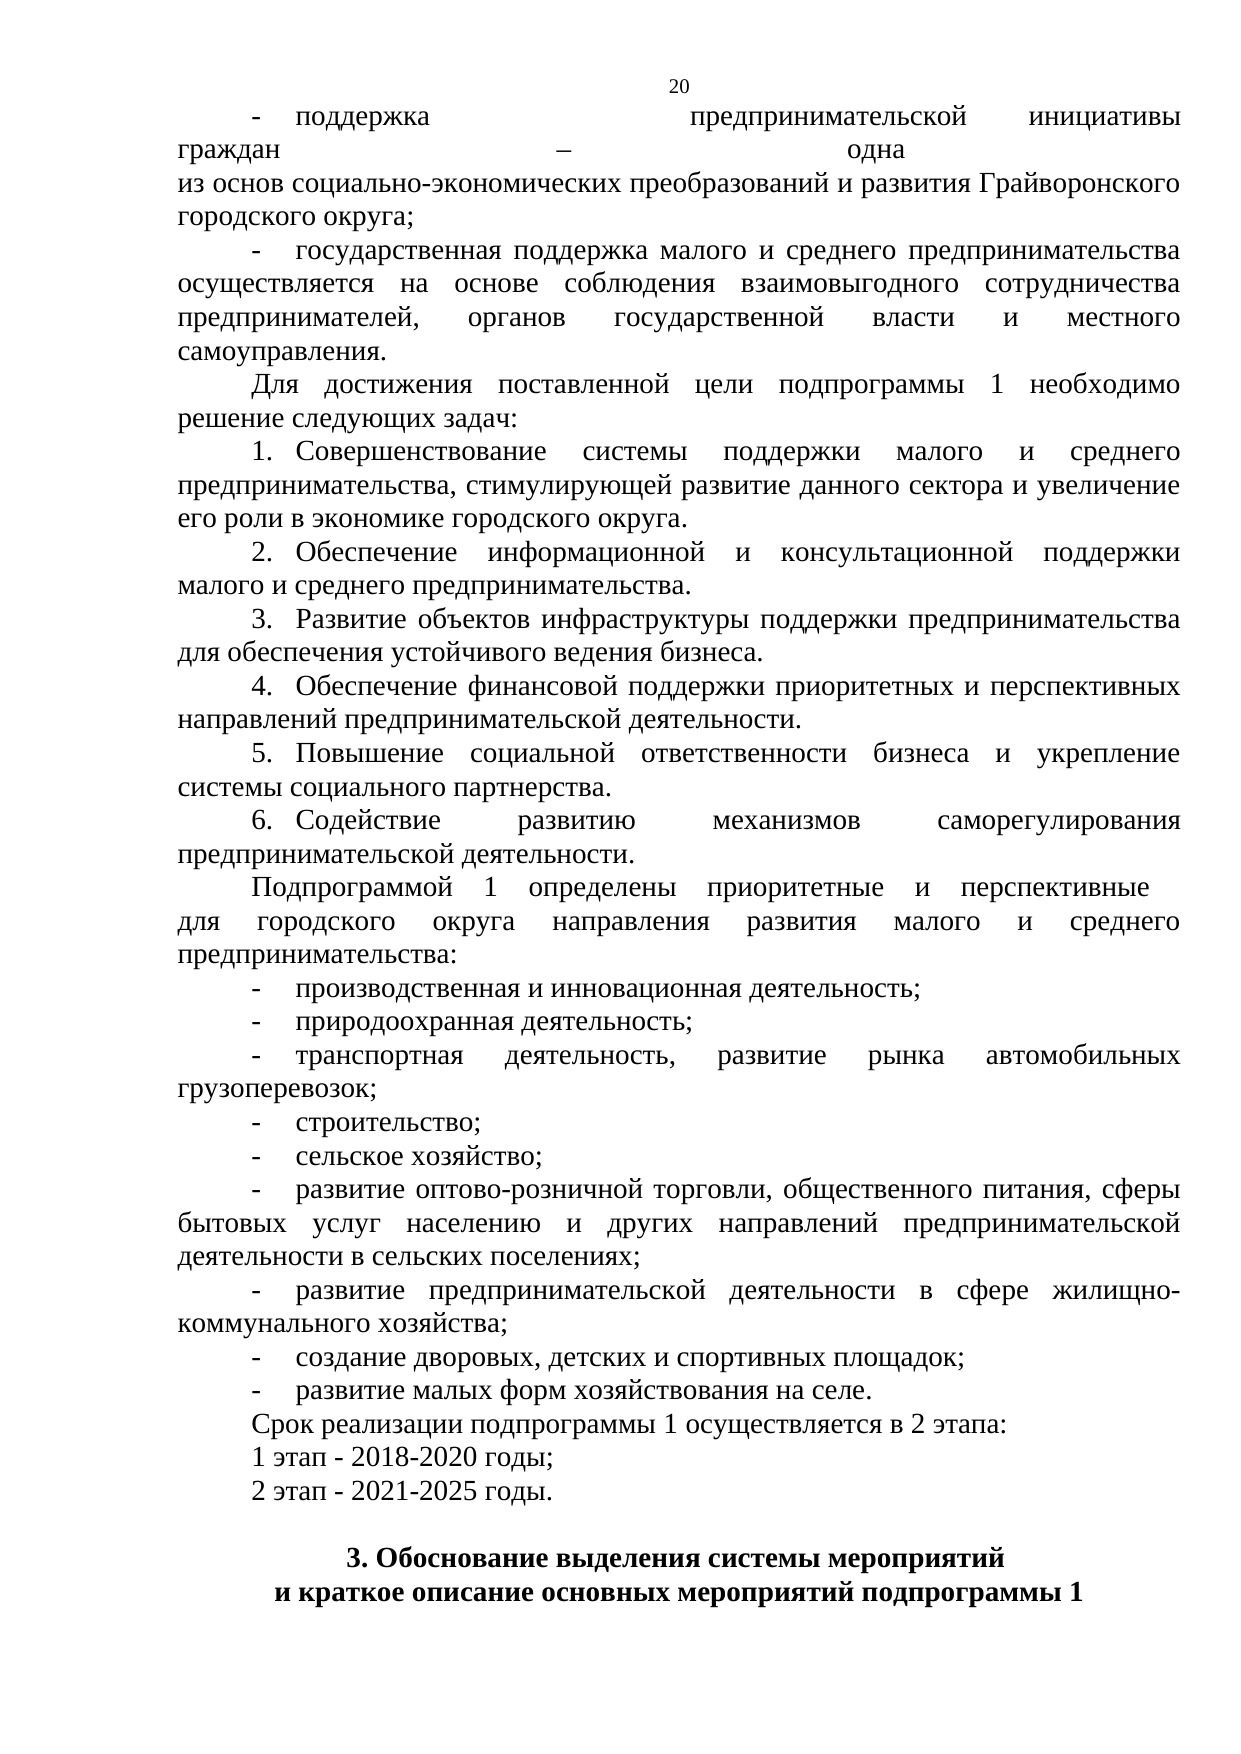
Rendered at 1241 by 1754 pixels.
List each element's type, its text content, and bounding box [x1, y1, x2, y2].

text - развитие малых форм хозяйствования на селе. [177, 1372, 1181, 1406]
text 5. Повышение социальной ответственности бизнеса и укрепление системы социального партнерства. [177, 735, 1181, 802]
text - развитие оптово-розничной торговли, общественного питания, сферы бытовых услуг населению и других направлений предпринимательской деятельности в сельских поселениях; [177, 1171, 1181, 1272]
text - поддержка предпринимательской инициативы граждан – одна из основ социально-экономических преобразований и развития Грайворонского городского округа; [177, 98, 1181, 232]
text Подпрограммой 1 определены приоритетные и перспективные для городского округа направления развития малого и среднего предпринимательства: [177, 869, 1181, 970]
text 3. Обоснование выделения системы мероприятий и краткое описание основных мероприятий подпрограммы 1 [177, 1540, 1181, 1607]
text 1 этап - 2018-2020 годы; [177, 1439, 1181, 1473]
text - природоохранная деятельность; [177, 1003, 1181, 1037]
text Срок реализации подпрограммы 1 осуществляется в 2 этапа: [177, 1406, 1181, 1439]
text - развитие предпринимательской деятельности в сфере жилищно-коммунального хозяйства; [177, 1272, 1181, 1339]
text 3. Развитие объектов инфраструктуры поддержки предпринимательства для обеспечения устойчивого ведения бизнеса. [177, 601, 1181, 668]
text 2 этап - 2021-2025 годы. [177, 1473, 1181, 1507]
text - создание дворовых, детских и спортивных площадок; [177, 1339, 1181, 1372]
text - производственная и инновационная деятельность; [177, 970, 1181, 1003]
text - государственная поддержка малого и среднего предпринимательства осуществляется на основе соблюдения взаимовыгодного сотрудничества предпринимателей, органов государственной власти и местного самоуправления. [177, 232, 1181, 366]
text 4. Обеспечение финансовой поддержки приоритетных и перспективных направлений предпринимательской деятельности. [177, 668, 1181, 735]
text - сельское хозяйство; [177, 1138, 1181, 1171]
text 1. Совершенствование системы поддержки малого и среднего предпринимательства, стимулирующей развитие данного сектора и увеличение его роли в экономике городского округа. [177, 433, 1181, 534]
text 2. Обеспечение информационной и консультационной поддержки малого и среднего предпринимательства. [177, 534, 1181, 601]
text - строительство; [177, 1104, 1181, 1138]
text Для достижения поставленной цели подпрограммы 1 необходимо решение следующих задач: [177, 366, 1181, 433]
text - транспортная деятельность, развитие рынка автомобильных грузоперевозок; [177, 1037, 1181, 1104]
text 6. Содействие развитию механизмов саморегулирования предпринимательской деятельности. [177, 802, 1181, 869]
